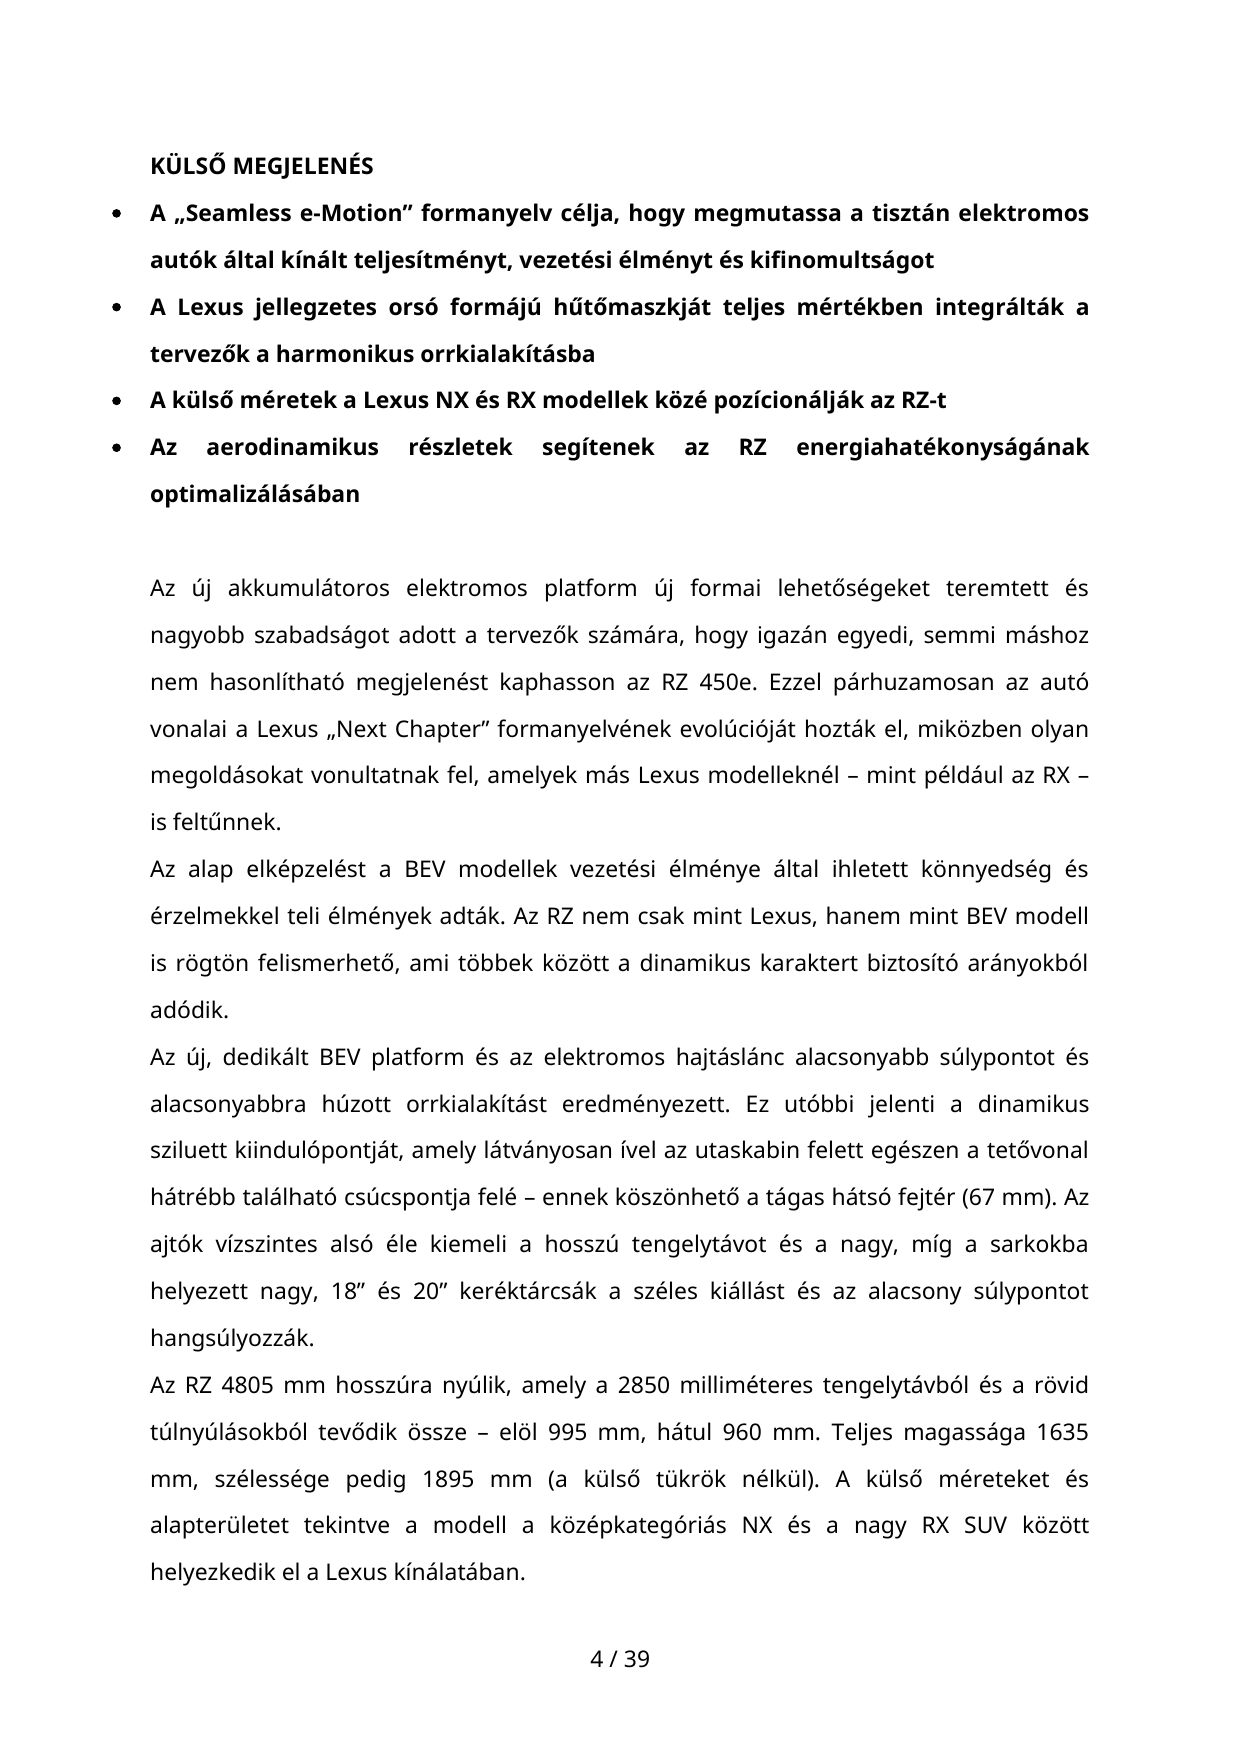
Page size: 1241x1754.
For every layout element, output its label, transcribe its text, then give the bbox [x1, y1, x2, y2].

text Az új, dedikált BEV platform és az elektromos hajtáslánc alacsonyabb súlypontot és alacsonyabbra húzott orrkialakítást eredményezett. Ez utóbbi jelenti a dinamikus sziluett kiindulópontját, amely látványosan ível az utaskabin felett egészen a tetővonal hátrébb található csúcspontja felé – ennek köszönhető a tágas hátsó fejtér (67 mm). Az ajtók vízszintes alsó éle kiemeli a hosszú tengelytávot és a nagy, míg a sarkokba helyezett nagy, 18” és 20” keréktárcsák a széles kiállást és az alacsony súlypontot hangsúlyozzák. [150, 1041, 1090, 1353]
list Az aerodinamikus részletek segítenek az RZ energiahatékonyságának optimalizálásában [112, 431, 1090, 509]
list A külső méretek a Lexus NX és RX modellek közé pozícionálják az RZ-t [112, 384, 1090, 416]
list A Lexus jellegzetes orsó formájú hűtőmaszkját teljes mértékben integrálták a tervezők a harmonikus orrkialakításba [112, 291, 1090, 369]
text Az új akkumulátoros elektromos platform új formai lehetőségeket teremtett és nagyobb szabadságot adott a tervezők számára, hogy igazán egyedi, semmi máshoz nem hasonlítható megjelenést kaphasson az RZ 450e. Ezzel párhuzamosan az autó vonalai a Lexus „Next Chapter” formanyelvének evolúcióját hozták el, miközben olyan megoldásokat vonultatnak fel, amelyek más Lexus modelleknél – mint például az RX – is feltűnnek. [150, 572, 1090, 837]
text KÜLSŐ MEGJELENÉS [150, 150, 1090, 181]
list A „Seamless e-Motion” formanyelv célja, hogy megmutassa a tisztán elektromos autók által kínált teljesítményt, vezetési élményt és kifinomultságot [112, 197, 1090, 275]
text Az RZ 4805 mm hosszúra nyúlik, amely a 2850 milliméteres tengelytávból és a rövid túlnyúlásokból tevődik össze – elöl 995 mm, hátul 960 mm. Teljes magassága 1635 mm, szélessége pedig 1895 mm (a külső tükrök nélkül). A külső méreteket és alapterületet tekintve a modell a középkategóriás NX és a nagy RX SUV között helyezkedik el a Lexus kínálatában. [150, 1369, 1090, 1587]
text Az alap elképzelést a BEV modellek vezetési élménye által ihletett könnyedség és érzelmekkel teli élmények adták. Az RZ nem csak mint Lexus, hanem mint BEV modell is rögtön felismerhető, ami többek között a dinamikus karaktert biztosító arányokból adódik. [150, 853, 1090, 1025]
